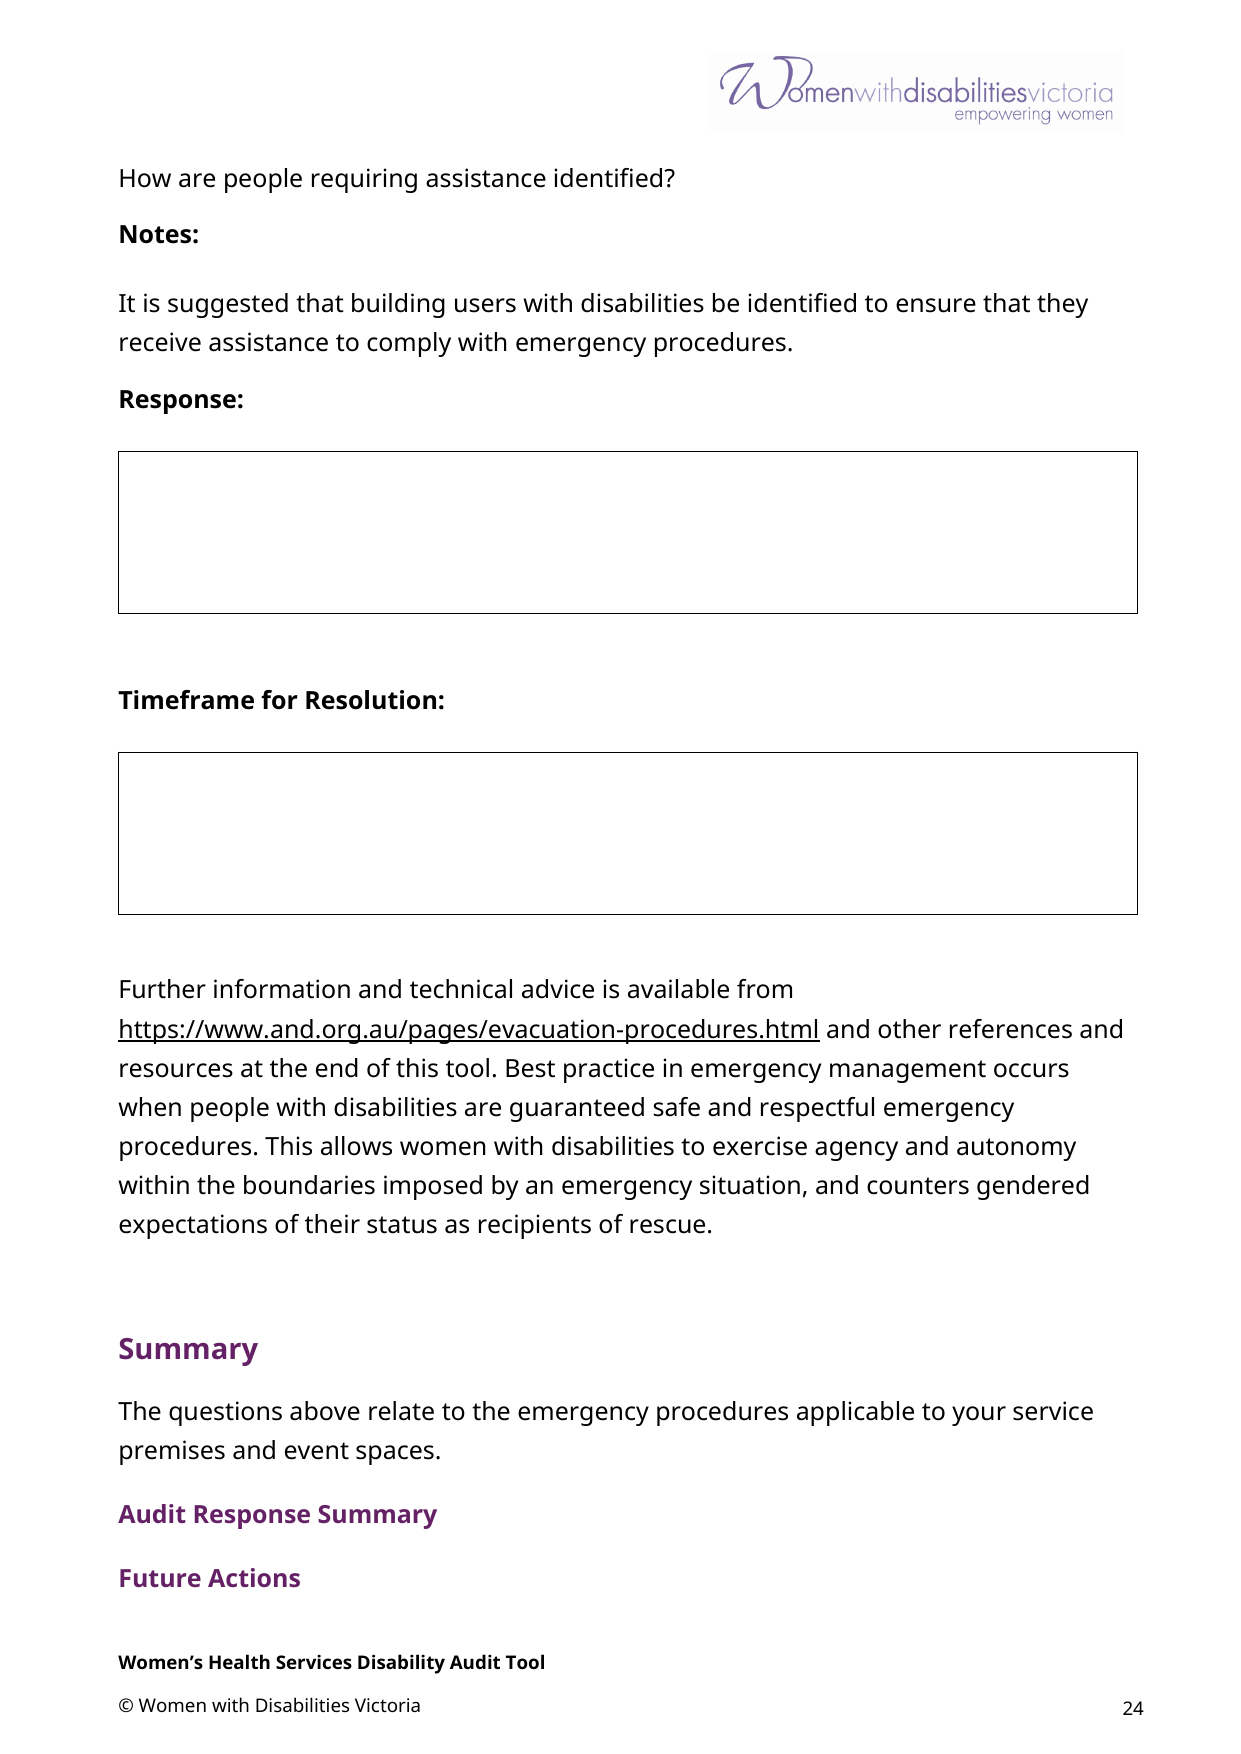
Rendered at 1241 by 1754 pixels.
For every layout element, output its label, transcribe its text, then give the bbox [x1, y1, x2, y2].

text Timeframe for Resolution: [118, 683, 1137, 717]
text The questions above relate to the emergency procedures applicable to your service premises and event spaces. [118, 1393, 1137, 1467]
text It is suggested that building users with disabilities be identified to ensure that they receive assistance to comply with emergency procedures. [118, 286, 1137, 359]
subtitle Summary [118, 1328, 1137, 1368]
picture [710, 50, 1123, 134]
text Further information and technical advice is available from https://www.and.org.au/pages/evacuation-procedures.html and other references and resources at the end of this tool. Best practice in emergency management occurs when people with disabilities are guaranteed safe and respectful emergency procedures. This allows women with disabilities to exercise agency and autonomy within the boundaries imposed by an emergency situation, and counters gendered expectations of their status as recipients of rescue. [118, 972, 1137, 1241]
text Notes: [118, 217, 1137, 251]
text How are people requiring assistance identified? [118, 160, 1137, 194]
text Response: [118, 382, 1137, 416]
table_header [119, 753, 1137, 914]
table_header [119, 452, 1137, 613]
subtitle Audit Response Summary [118, 1497, 1137, 1531]
subtitle Future Actions [118, 1561, 1137, 1595]
